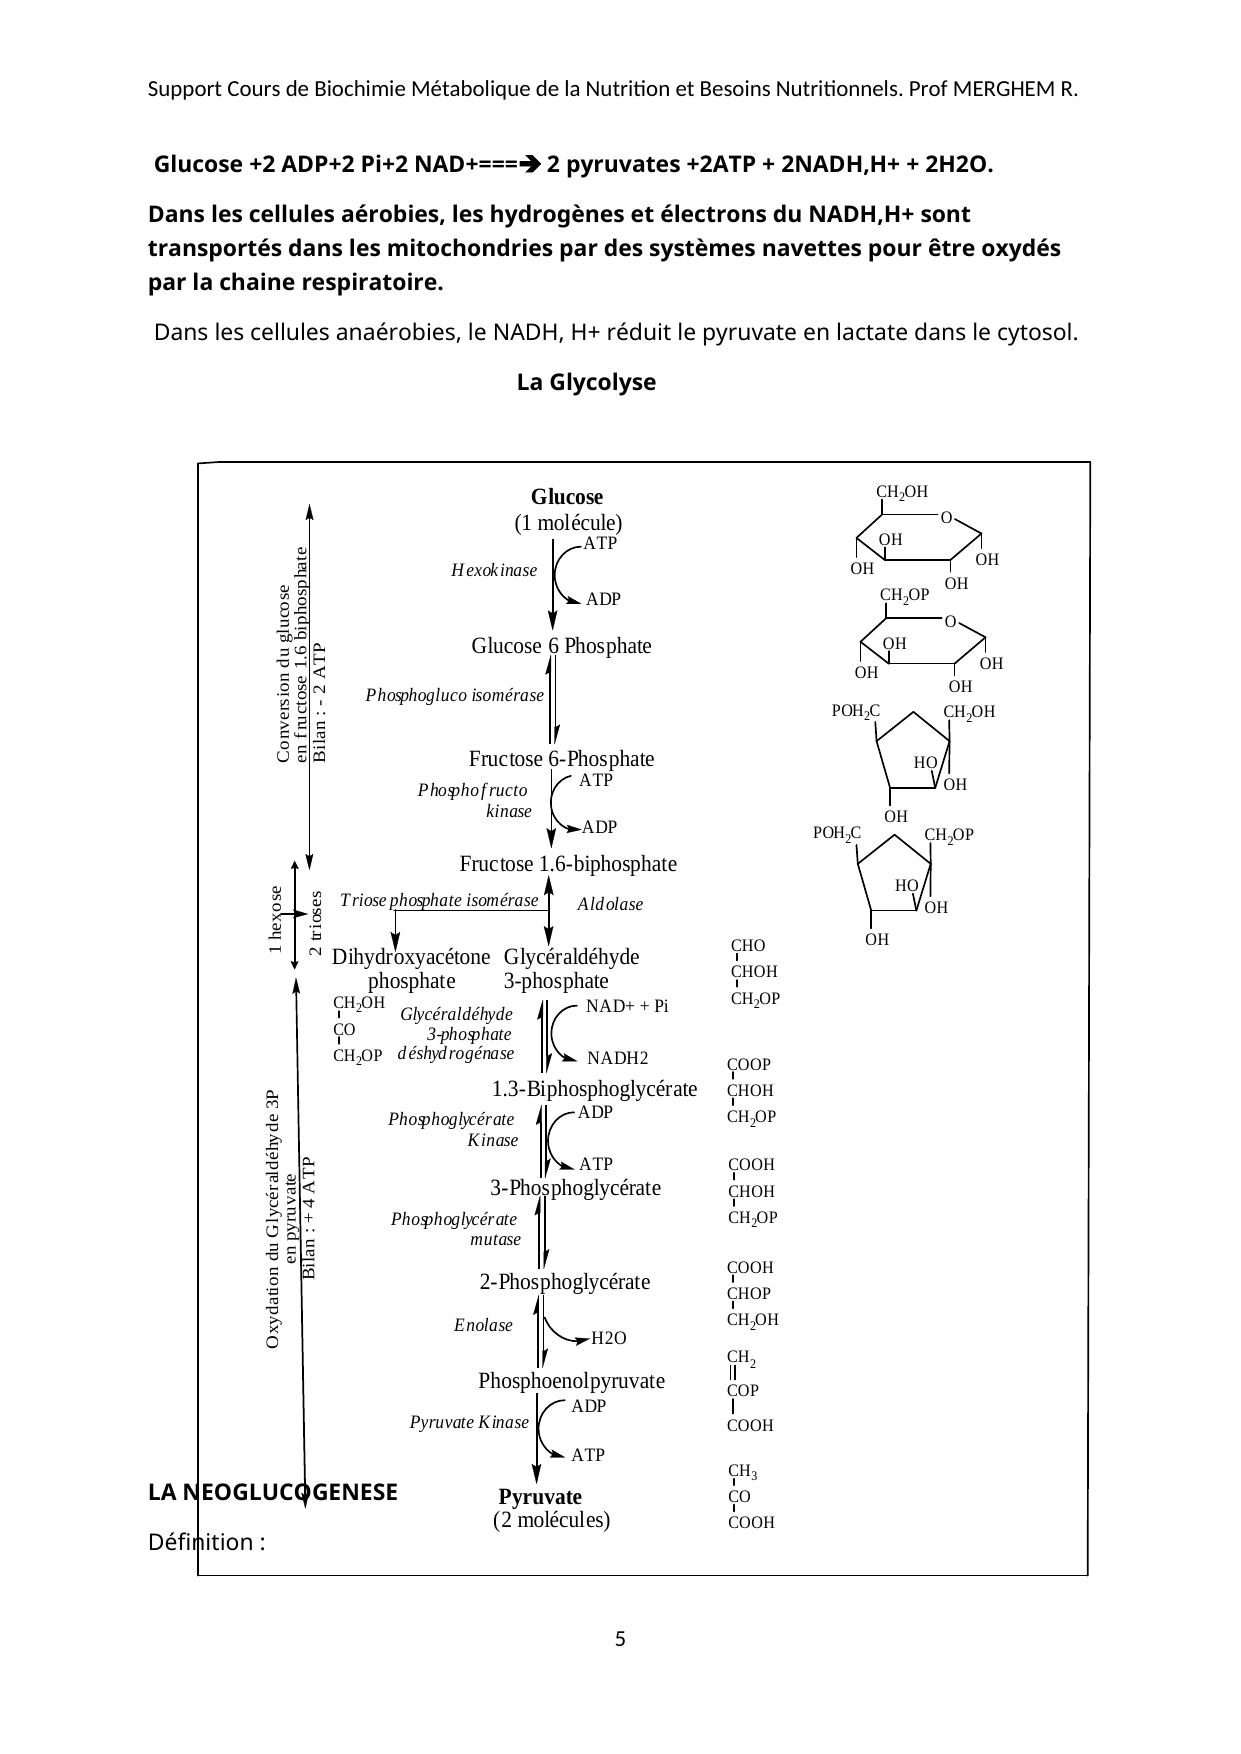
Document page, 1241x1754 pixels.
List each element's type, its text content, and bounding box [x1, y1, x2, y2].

text LA NEOGLUCOGENESE [148, 1476, 197, 1507]
text Définition : [148, 1526, 197, 1557]
text Dans les cellules anaérobies, le NADH, H+ réduit le pyruvate en lactate dans le cytosol. [148, 316, 1093, 347]
text LA NEOGLUCOGENESE [199, 1476, 304, 1507]
text Glucose +2 ADP+2 Pi+2 NAD+=== 2 pyruvates +2ATP + 2NADH,H+ + 2H2O. [148, 148, 1093, 179]
text Définition : [199, 1526, 1086, 1557]
text Dans les cellules aérobies, les hydrogènes et électrons du NADH,H+ sont transportés dans les mitochondries par des systèmes navettes pour être oxydés par la chaine respiratoire. [148, 198, 1093, 297]
text La Glycolyse [480, 366, 1093, 398]
text LA NEOGLUCOGENESE [306, 1476, 1087, 1507]
